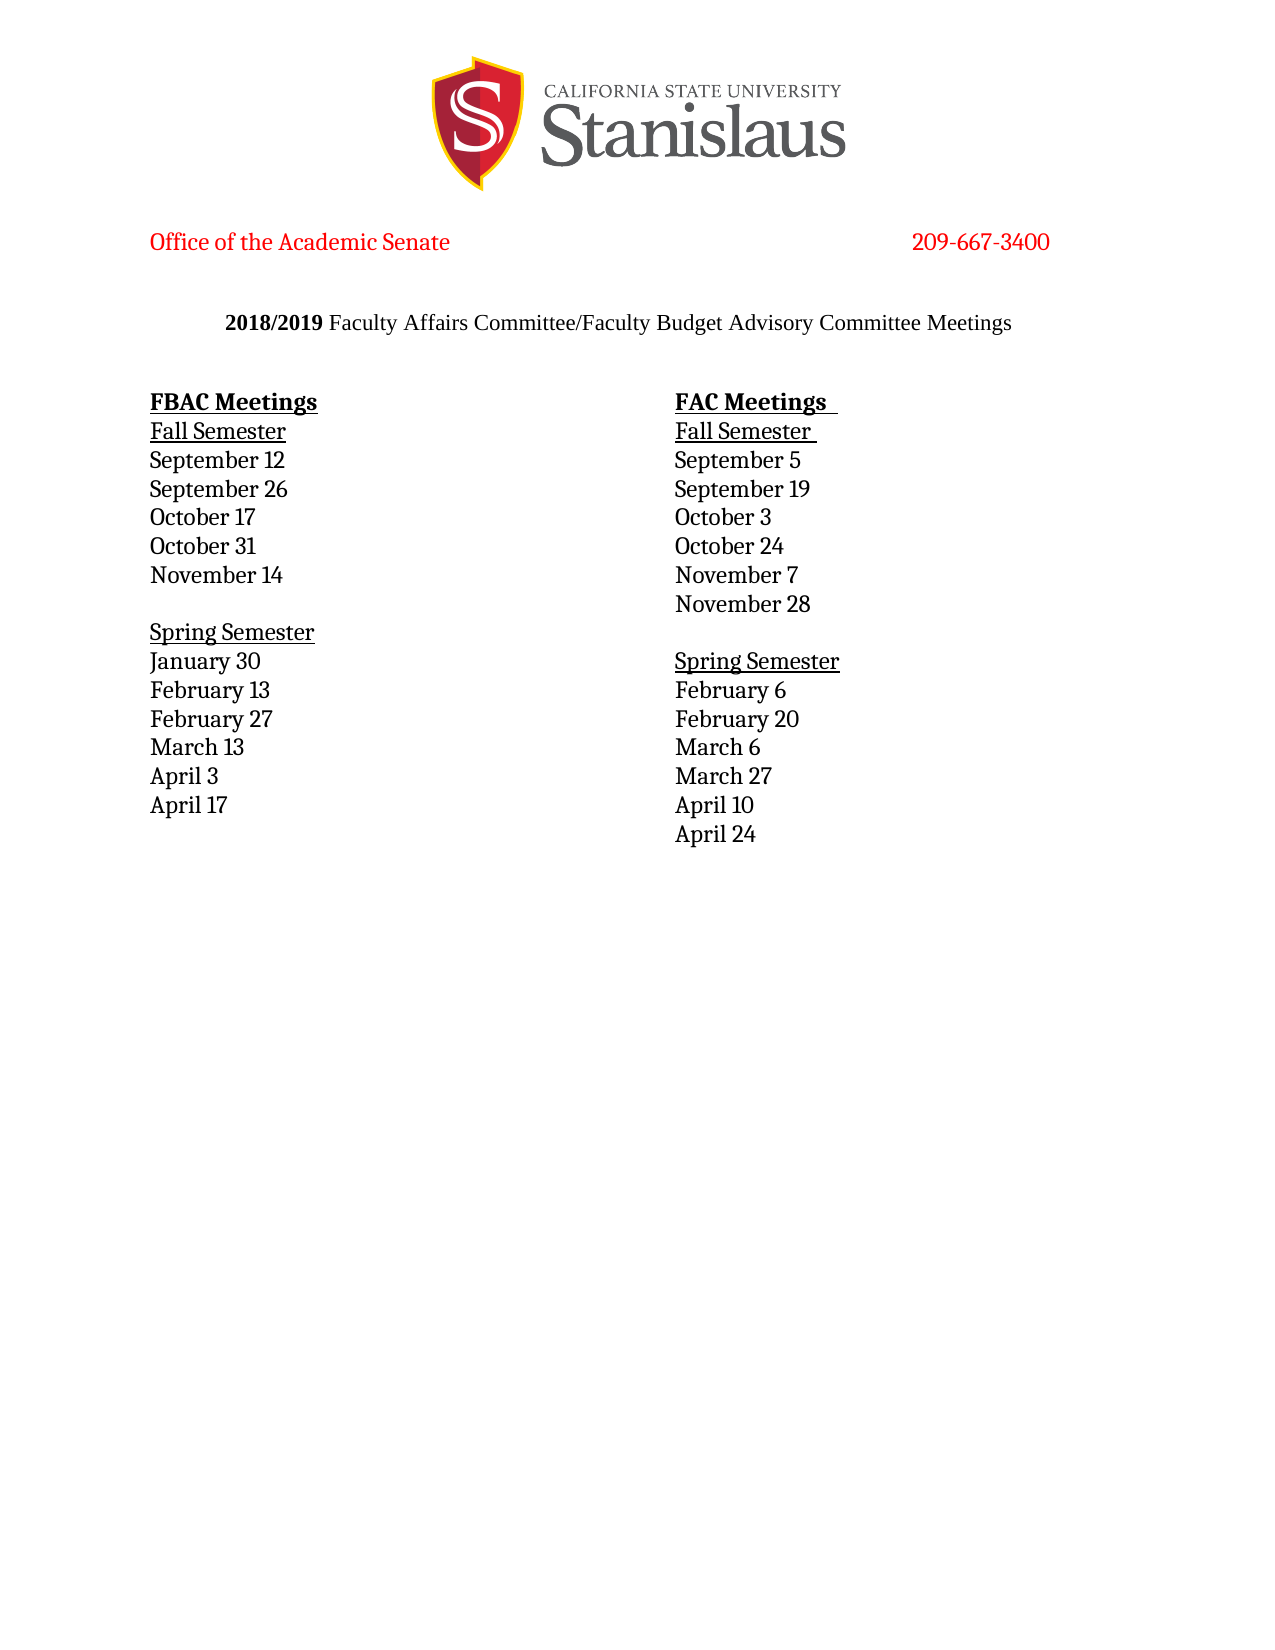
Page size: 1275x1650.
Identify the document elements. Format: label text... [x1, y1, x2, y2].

text Spring Semester [150, 618, 600, 647]
text October 3 [675, 503, 1125, 532]
text FBAC Meetings [150, 388, 600, 417]
picture [394, 19, 881, 228]
text November 7 [675, 561, 1125, 589]
text February 27 [150, 704, 600, 733]
text April 24 [675, 819, 1125, 848]
text Spring Semester [675, 647, 1125, 676]
text January 30 [150, 647, 600, 676]
text April 3 [150, 762, 600, 791]
text September 19 [675, 474, 1125, 503]
text March 13 [150, 733, 600, 762]
text September 5 [675, 446, 1125, 474]
text April 10 [675, 791, 1125, 819]
text 2018/2019 Faculty Affairs Committee/Faculty Budget Advisory Committee Meetings [150, 309, 1125, 336]
text Fall Semester [150, 417, 600, 446]
text February 6 [675, 676, 1125, 704]
text October 17 [150, 503, 600, 532]
text October 24 [675, 532, 1125, 561]
text February 13 [150, 676, 600, 704]
text FAC Meetings [675, 388, 1125, 417]
text November 14 [150, 561, 600, 589]
text September 26 [150, 474, 600, 503]
text March 6 [675, 733, 1125, 762]
text September 12 [150, 446, 600, 474]
text Fall Semester [675, 417, 1125, 446]
text November 28 [675, 589, 1125, 618]
text April 17 [150, 791, 600, 819]
text February 20 [675, 704, 1125, 733]
text October 31 [150, 532, 600, 561]
text March 27 [675, 762, 1125, 791]
